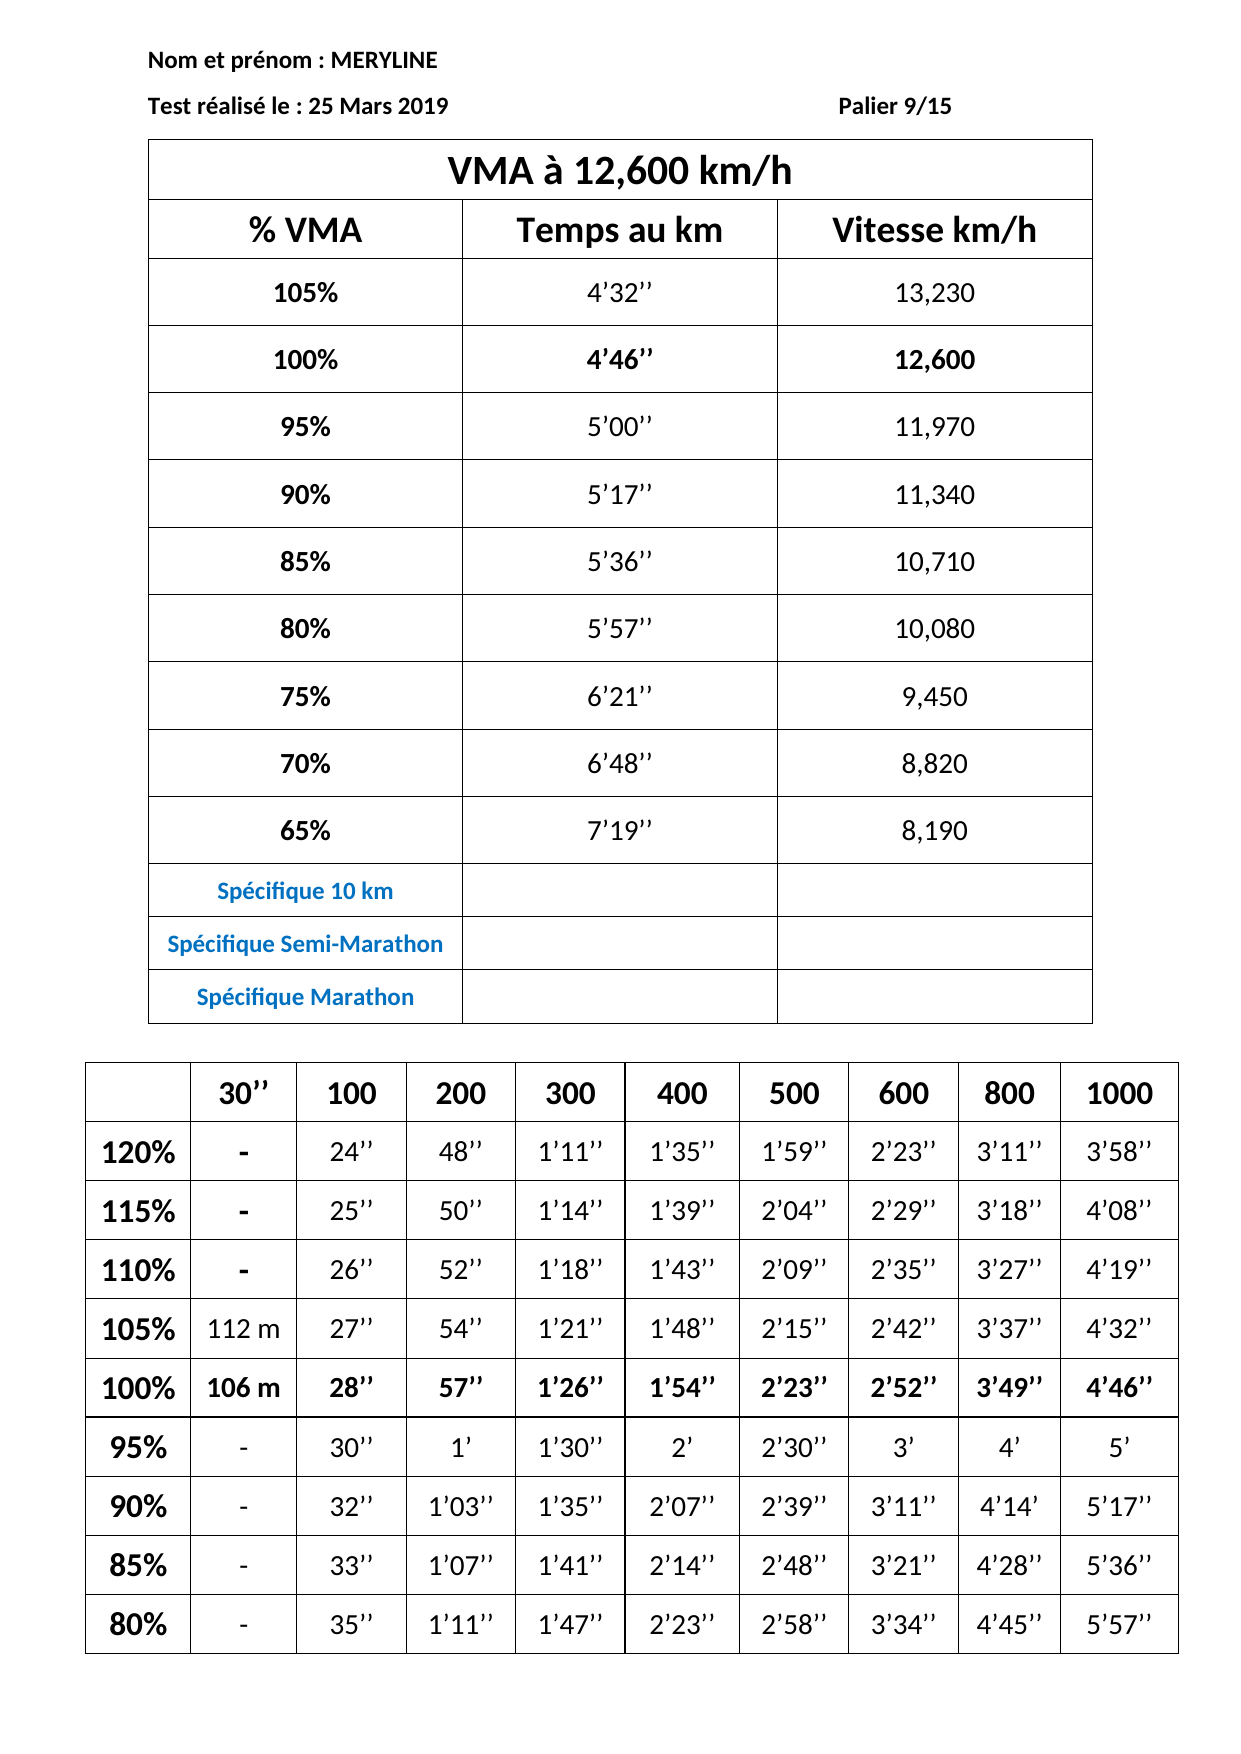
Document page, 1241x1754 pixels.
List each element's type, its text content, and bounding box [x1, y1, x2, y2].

table_cell - [191, 1418, 296, 1476]
table_header 30’’ [191, 1063, 296, 1121]
table_cell 65% [149, 797, 462, 863]
table_cell 90% [86, 1477, 190, 1534]
table_cell 26’’ [297, 1240, 406, 1298]
table_cell 2’48’’ [740, 1536, 848, 1594]
table_cell 13,230 [778, 259, 1092, 325]
table_cell 1’35’’ [626, 1122, 739, 1180]
table_cell 8,820 [778, 730, 1092, 796]
table_cell 4’ [959, 1418, 1060, 1476]
table_cell 3’37’’ [959, 1299, 1060, 1357]
table_cell [463, 864, 777, 916]
table_cell 95% [149, 393, 462, 459]
table_cell % VMA [149, 200, 462, 257]
table_cell 1’39’’ [626, 1181, 739, 1239]
table_cell 4’28’’ [959, 1536, 1060, 1594]
table_cell 6’48’’ [463, 730, 777, 796]
table_cell 1’11’’ [516, 1122, 624, 1180]
table_cell 3’34’’ [849, 1595, 958, 1653]
table_cell [778, 970, 1092, 1022]
table_cell 115% [86, 1181, 190, 1239]
table_cell 80% [86, 1595, 190, 1653]
table_cell - [191, 1536, 296, 1594]
table_cell 3’27’’ [959, 1240, 1060, 1298]
table_cell 5’ [1061, 1418, 1178, 1476]
table_cell 3’49’’ [959, 1359, 1060, 1416]
table_header 100 [297, 1063, 406, 1121]
table_cell 105% [149, 259, 462, 325]
table_cell 1’03’’ [407, 1477, 515, 1534]
table_cell 4’14’ [959, 1477, 1060, 1534]
table_cell 50’’ [407, 1181, 515, 1239]
table_cell Spécifique Marathon [149, 970, 462, 1022]
table_cell 2’35’’ [849, 1240, 958, 1298]
table_header 600 [849, 1063, 958, 1121]
table_cell 2’09’’ [740, 1240, 848, 1298]
table_cell Temps au km [463, 200, 777, 257]
table_cell 4’08’’ [1061, 1181, 1178, 1239]
table_cell 25’’ [297, 1181, 406, 1239]
table_cell 1’54’’ [626, 1359, 739, 1416]
table_cell 2’15’’ [740, 1299, 848, 1357]
table_cell 3’21’’ [849, 1536, 958, 1594]
table_cell 3’58’’ [1061, 1122, 1178, 1180]
table_cell 90% [149, 460, 462, 527]
table_cell 2’52’’ [849, 1359, 958, 1416]
text Test réalisé le : 25 Mars 2019 Palier 9/15 [148, 90, 1093, 120]
table_cell 2’30’’ [740, 1418, 848, 1476]
table_cell 106 m [191, 1359, 296, 1416]
table_cell 1’07’’ [407, 1536, 515, 1594]
table_cell 52’’ [407, 1240, 515, 1298]
table_cell 57’’ [407, 1359, 515, 1416]
table_cell 3’11’’ [959, 1122, 1060, 1180]
table_cell 3’ [849, 1418, 958, 1476]
table_cell 2’ [626, 1418, 739, 1476]
table_cell 12,600 [778, 326, 1092, 392]
table_header [86, 1063, 190, 1121]
text Nom et prénom : MERYLINE [148, 44, 1093, 75]
table_cell Spécifique Semi-Marathon [149, 917, 462, 969]
table_cell 1’59’’ [740, 1122, 848, 1180]
table_cell [778, 864, 1092, 916]
table_cell 2’23’’ [626, 1595, 739, 1653]
table_cell 110% [86, 1240, 190, 1298]
table_cell 2’42’’ [849, 1299, 958, 1357]
table_cell 11,970 [778, 393, 1092, 459]
table_cell 75% [149, 662, 462, 728]
table_cell 32’’ [297, 1477, 406, 1534]
table_cell 5’57’’ [1061, 1595, 1178, 1653]
table_cell 54’’ [407, 1299, 515, 1357]
table_cell 4’45’’ [959, 1595, 1060, 1653]
table_cell Vitesse km/h [778, 200, 1092, 257]
table_cell 5’17’’ [1061, 1477, 1178, 1534]
table_cell - [191, 1477, 296, 1534]
table_cell 2’58’’ [740, 1595, 848, 1653]
table_cell 5’57’’ [463, 595, 777, 661]
table_header 300 [516, 1063, 624, 1121]
table_cell [778, 917, 1092, 969]
table_cell 2’23’’ [740, 1359, 848, 1416]
table_cell 85% [149, 528, 462, 594]
table_header 500 [740, 1063, 848, 1121]
table_cell 8,190 [778, 797, 1092, 863]
table_cell 1’30’’ [516, 1418, 624, 1476]
table_cell Spécifique 10 km [149, 864, 462, 916]
table_cell 7’19’’ [463, 797, 777, 863]
table_header 200 [407, 1063, 515, 1121]
table_cell 105% [86, 1299, 190, 1357]
table_cell 2’14’’ [626, 1536, 739, 1594]
table_cell 5’17’’ [463, 460, 777, 527]
table_cell - [191, 1240, 296, 1298]
table_header VMA à 12,600 km/h [149, 140, 1092, 198]
table_cell 1’35’’ [516, 1477, 624, 1534]
table_cell 3’11’’ [849, 1477, 958, 1534]
table_cell 85% [86, 1536, 190, 1594]
table_cell 100% [149, 326, 462, 392]
table_cell 5’36’’ [463, 528, 777, 594]
table_cell 1’14’’ [516, 1181, 624, 1239]
table_cell 1’21’’ [516, 1299, 624, 1357]
table_cell 2’07’’ [626, 1477, 739, 1534]
table_cell 4’46’’ [1061, 1359, 1178, 1416]
table_cell 11,340 [778, 460, 1092, 527]
table_cell 24’’ [297, 1122, 406, 1180]
table_cell 30’’ [297, 1418, 406, 1476]
table_cell 5’00’’ [463, 393, 777, 459]
table_cell 1’18’’ [516, 1240, 624, 1298]
table_cell 2’04’’ [740, 1181, 848, 1239]
table_cell 35’’ [297, 1595, 406, 1653]
table_cell 2’29’’ [849, 1181, 958, 1239]
table_cell 1’43’’ [626, 1240, 739, 1298]
table_cell 33’’ [297, 1536, 406, 1594]
table_cell [463, 970, 777, 1022]
table_cell 1’ [407, 1418, 515, 1476]
table_cell 3’18’’ [959, 1181, 1060, 1239]
table_cell 4’46’’ [463, 326, 777, 392]
table_cell 1’48’’ [626, 1299, 739, 1357]
table_cell 1’26’’ [516, 1359, 624, 1416]
table_cell 70% [149, 730, 462, 796]
table_cell - [191, 1122, 296, 1180]
table_cell 1’11’’ [407, 1595, 515, 1653]
table_cell 2’23’’ [849, 1122, 958, 1180]
table_cell 120% [86, 1122, 190, 1180]
table_cell 4’32’’ [463, 259, 777, 325]
table_header 400 [626, 1063, 739, 1121]
table_cell 1’41’’ [516, 1536, 624, 1594]
table_cell 112 m [191, 1299, 296, 1357]
table_cell 9,450 [778, 662, 1092, 728]
table_header 800 [959, 1063, 1060, 1121]
table_cell 10,710 [778, 528, 1092, 594]
table_cell 4’19’’ [1061, 1240, 1178, 1298]
table_cell 95% [86, 1418, 190, 1476]
table_cell 48’’ [407, 1122, 515, 1180]
table_cell 6’21’’ [463, 662, 777, 728]
table_cell - [191, 1595, 296, 1653]
table_cell - [191, 1181, 296, 1239]
table_cell [463, 917, 777, 969]
table_cell 80% [149, 595, 462, 661]
table_cell 100% [86, 1359, 190, 1416]
table_cell 5’36’’ [1061, 1536, 1178, 1594]
table_cell 1’47’’ [516, 1595, 624, 1653]
table_cell 27’’ [297, 1299, 406, 1357]
table_cell 10,080 [778, 595, 1092, 661]
table_header 1000 [1061, 1063, 1178, 1121]
table_cell 28’’ [297, 1359, 406, 1416]
table_cell 2’39’’ [740, 1477, 848, 1534]
table_cell 4’32’’ [1061, 1299, 1178, 1357]
